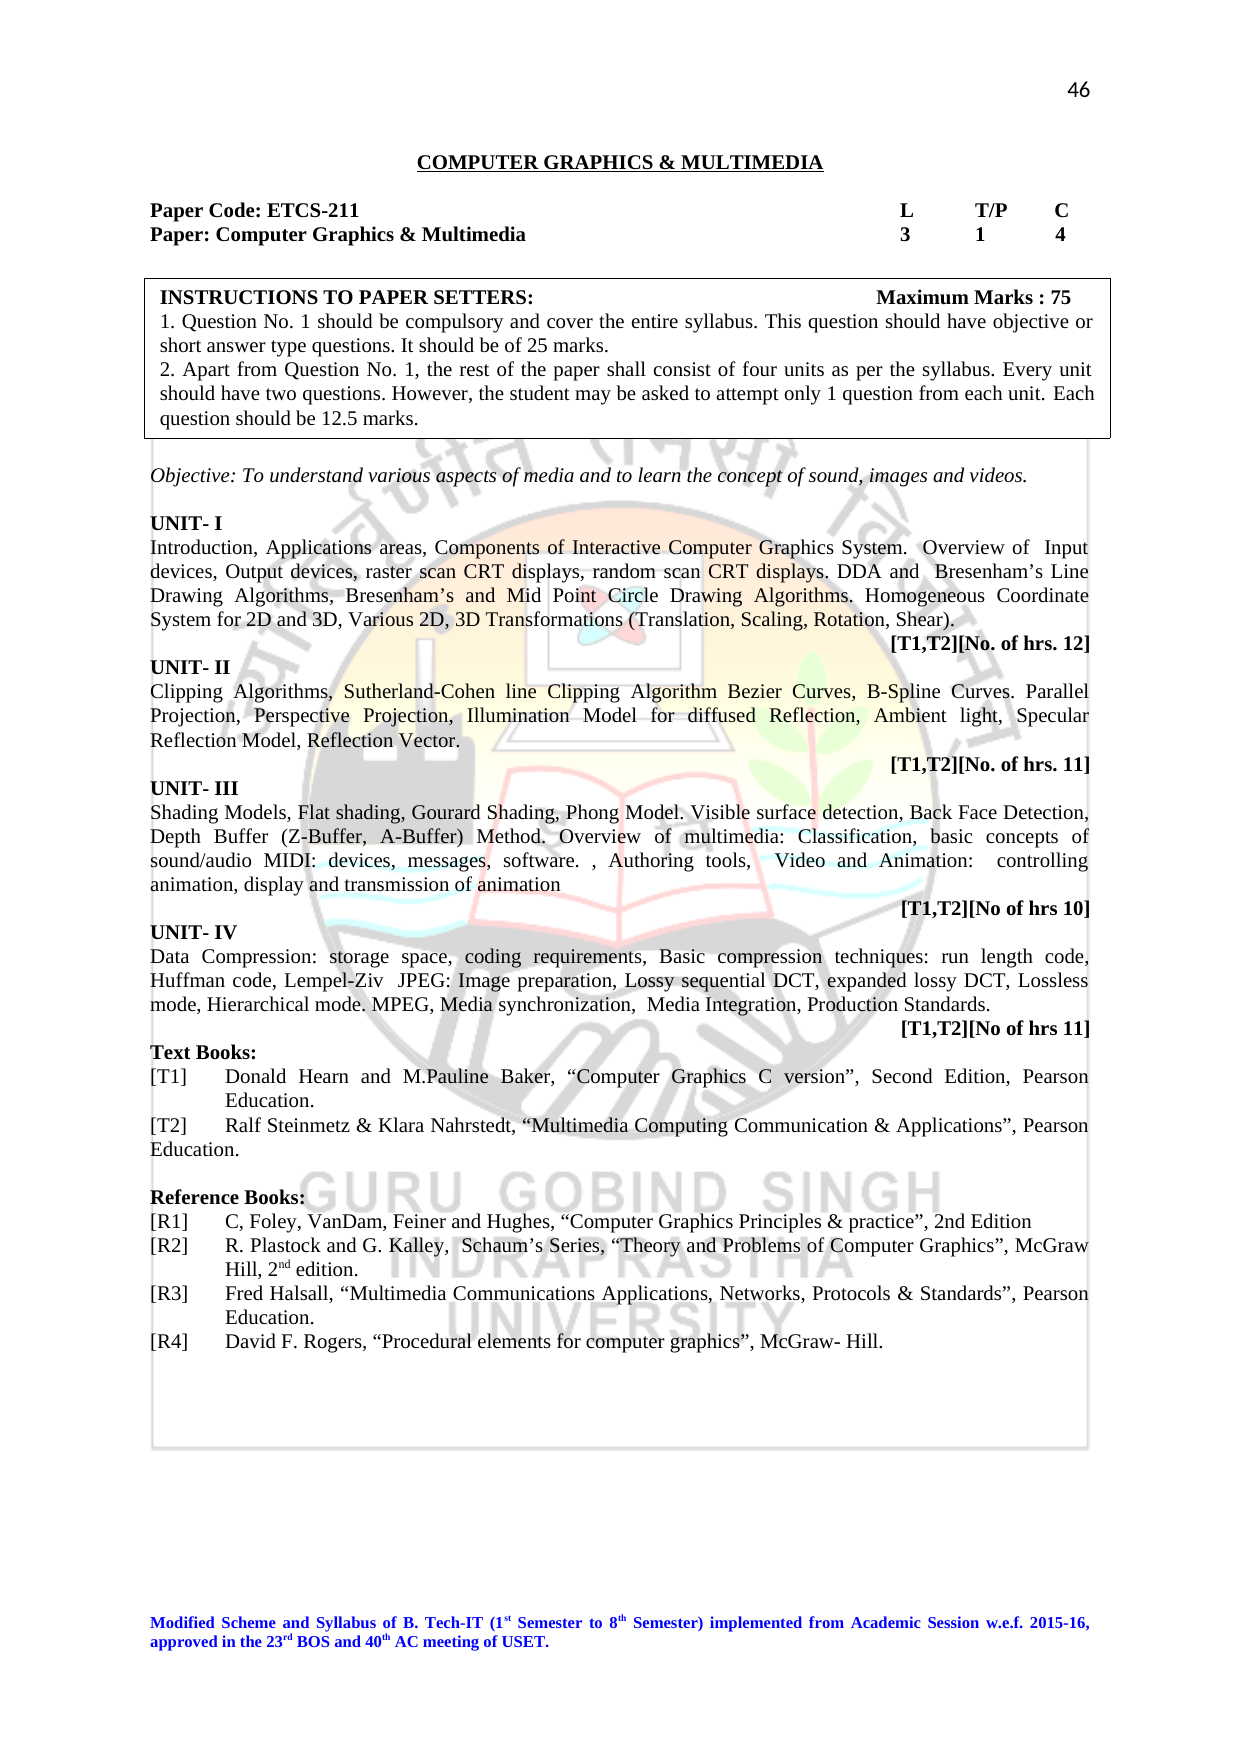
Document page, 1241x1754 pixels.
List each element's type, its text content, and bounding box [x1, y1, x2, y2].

text Paper: Computer Graphics & Multimedia 3 1 4 [150, 222, 1090, 246]
text Introduction, Applications areas, Components of Interactive Computer Graphics System. Overview of Input devices, Output devices, raster scan CRT displays, random scan CRT displays. DDA and Bresenham’s Line Drawing Algorithms, Bresenham’s and Mid Point Circle Drawing Algorithms. Homogeneous Coordinate System for 2D and 3D, Various 2D, 3D Transformations (Translation, Scaling, Rotation, Shear). [150, 535, 1090, 631]
text [T1,T2][No. of hrs. 11] [150, 752, 1090, 776]
text [R4] David F. Rogers, “Procedural elements for computer graphics”, McGraw- Hill. [150, 1329, 1090, 1353]
text [T1] Donald Hearn and M.Pauline Baker, “Computer Graphics C version”, Second Edition, Pearson Education. [150, 1064, 1090, 1112]
text UNIT- III [150, 776, 1090, 800]
text Objective: To understand various aspects of media and to learn the concept of sound, images and videos. [150, 463, 1090, 487]
text [T2] Ralf Steinmetz & Klara Nahrstedt, “Multimedia Computing Communication & Applications”, Pearson Education. [150, 1112, 1090, 1161]
text Paper Code: ETCS-211 L T/P C [150, 198, 1090, 222]
text [T1,T2][No. of hrs. 12] [150, 631, 1090, 655]
text UNIT- II [150, 655, 1090, 679]
text [R2] R. Plastock and G. Kalley, Schaum’s Series, “Theory and Problems of Computer Graphics”, McGraw Hill, 2nd edition. [150, 1233, 1090, 1281]
text UNIT- IV [150, 920, 1090, 944]
text COMPUTER GRAPHICS & MULTIMEDIA [150, 150, 1090, 174]
text [T1,T2][No of hrs 11] [150, 1016, 1090, 1040]
text [T1,T2][No of hrs 10] [150, 896, 1090, 920]
text Text Books: [150, 1040, 1090, 1064]
text Data Compression: storage space, coding requirements, Basic compression techniques: run length code, Huffman code, Lempel-Ziv JPEG: Image preparation, Lossy sequential DCT, expanded lossy DCT, Lossless mode, Hierarchical mode. MPEG, Media synchronization, Media Integration, Production Standards. [150, 944, 1090, 1016]
text Shading Models, Flat shading, Gourard Shading, Phong Model. Visible surface detection, Back Face Detection, Depth Buffer (Z-Buffer, A-Buffer) Method. Overview of multimedia: Classification, basic concepts of sound/audio MIDI: devices, messages, software. , Authoring tools, Video and Animation: controlling animation, display and transmission of animation [150, 800, 1090, 896]
text [R1] C, Foley, VanDam, Feiner and Hughes, “Computer Graphics Principles & practice”, 2nd Edition [150, 1209, 1090, 1233]
text UNIT- I [150, 511, 1090, 535]
text Clipping Algorithms, Sutherland-Cohen line Clipping Algorithm Bezier Curves, B-Spline Curves. Parallel Projection, Perspective Projection, Illumination Model for diffused Reflection, Ambient light, Specular Reflection Model, Reflection Vector. [150, 679, 1090, 752]
text Reference Books: [150, 1185, 1090, 1209]
text [R3] Fred Halsall, “Multimedia Communications Applications, Networks, Protocols & Standards”, Pearson Education. [150, 1281, 1090, 1329]
